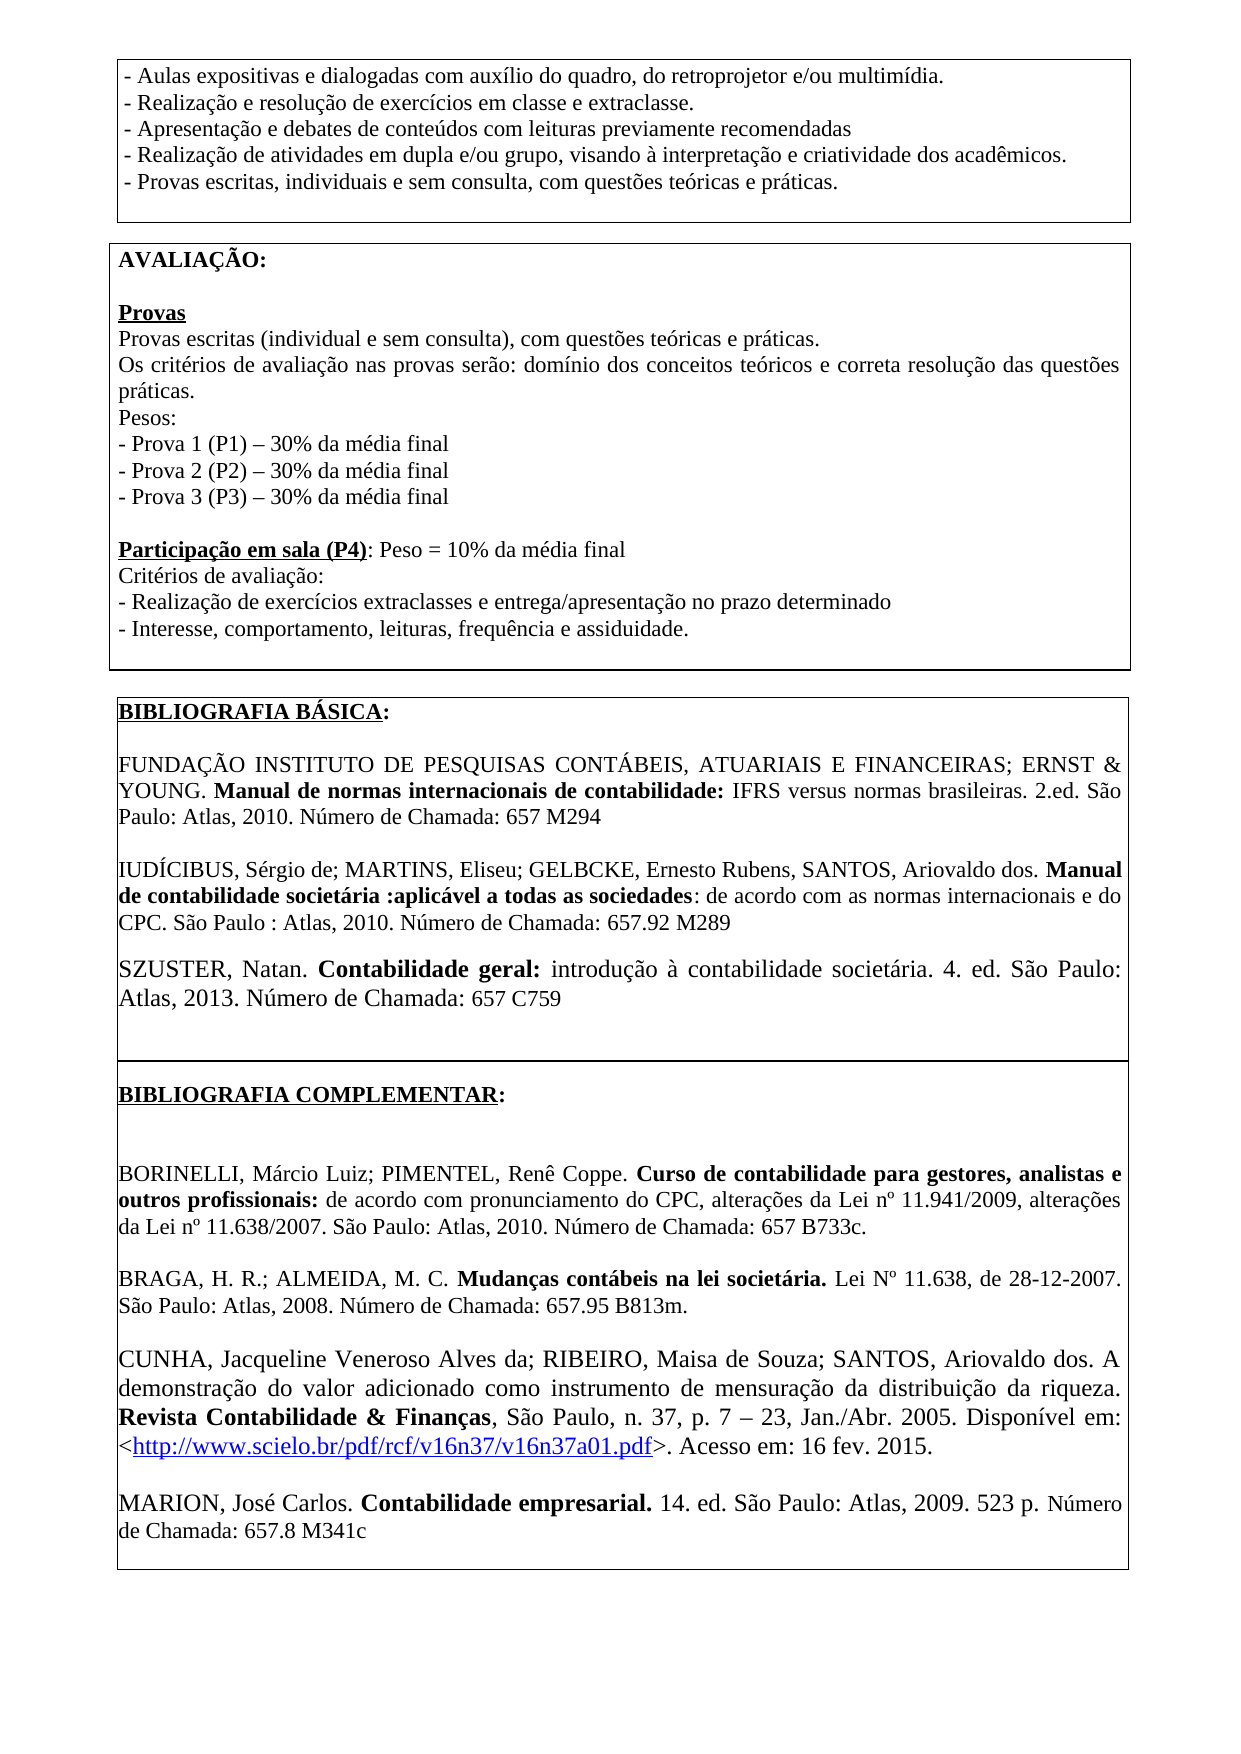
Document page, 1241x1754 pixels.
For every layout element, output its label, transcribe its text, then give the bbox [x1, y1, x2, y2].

text SZUSTER, Natan. Contabilidade geral: introdução à contabilidade societária. 4. ed. São Paulo: Atlas, 2013. Número de Chamada: 657 C759 [118, 953, 1128, 1060]
text CUNHA, Jacqueline Veneroso Alves da; RIBEIRO, Maisa de Souza; SANTOS, Ariovaldo dos. A demonstração do valor adicionado como instrumento de mensuração da distribuição da riqueza. Revista Contabilidade & Finanças, São Paulo, n. 37, p. 7 – 23, Jan./Abr. 2005. Disponível em: <http://www.scielo.br/pdf/rcf/v16n37/v16n37a01.pdf>. Acesso em: 16 fev. 2015. [118, 1344, 1122, 1459]
text MARION, José Carlos. Contabilidade empresarial. 14. ed. São Paulo: Atlas, 2009. 523 p. Número de Chamada: 657.8 M341c [118, 1488, 1122, 1543]
text Provas escritas (individual e sem consulta), com questões teóricas e práticas. [118, 325, 1122, 351]
text - Apresentação e debates de conteúdos com leituras previamente recomendadas [118, 115, 1122, 141]
text - Prova 1 (P1) – 30% da média final [118, 430, 1122, 457]
text Participação em sala (P4): Peso = 10% da média final [118, 536, 1122, 562]
text Provas [118, 298, 1122, 325]
text BRAGA, H. R.; ALMEIDA, M. C. Mudanças contábeis na lei societária. Lei Nº 11.638, de 28-12-2007. São Paulo: Atlas, 2008. Número de Chamada: 657.95 B813m. [118, 1266, 1122, 1318]
text - Prova 2 (P2) – 30% da média final [118, 457, 1122, 483]
text BORINELLI, Márcio Luiz; PIMENTEL, Renê Coppe. Curso de contabilidade para gestores, analistas e outros profissionais: de acordo com pronunciamento do CPC, alterações da Lei nº 11.941/2009, alterações da Lei nº 11.638/2007. São Paulo: Atlas, 2010. Número de Chamada: 657 B733c. [118, 1160, 1122, 1239]
text Critérios de avaliação: [118, 562, 1122, 588]
text - Realização de atividades em dupla e/ou grupo, visando à interpretação e criatividade dos acadêmicos. [118, 141, 1122, 168]
text IUDÍCIBUS, Sérgio de; MARTINS, Eliseu; GELBCKE, Ernesto Rubens, SANTOS, Ariovaldo dos. Manual de contabilidade societária :aplicável a todas as sociedades: de acordo com as normas internacionais e do CPC. São Paulo : Atlas, 2010. Número de Chamada: 657.92 M289 [118, 856, 1122, 935]
text Os critérios de avaliação nas provas serão: domínio dos conceitos teóricos e correta resolução das questões práticas. [118, 351, 1122, 404]
text AVALIAÇÃO: [110, 244, 1130, 272]
text BIBLIOGRAFIA BÁSICA: [118, 698, 1128, 724]
text FUNDAÇÃO INSTITUTO DE PESQUISAS CONTÁBEIS, ATUARIAIS E FINANCEIRAS; ERNST & YOUNG. Manual de normas internacionais de contabilidade: IFRS versus normas brasileiras. 2.ed. São Paulo: Atlas, 2010. Número de Chamada: 657 M294 [118, 751, 1122, 830]
text - Realização de exercícios extraclasses e entrega/apresentação no prazo determinado [118, 588, 1122, 615]
text - Prova 3 (P3) – 30% da média final [118, 483, 1122, 509]
text Pesos: [118, 404, 1122, 430]
text - Aulas expositivas e dialogadas com auxílio do quadro, do retroprojetor e/ou multimídia. [118, 60, 1130, 89]
text BIBLIOGRAFIA COMPLEMENTAR: [118, 1081, 1122, 1107]
text - Interesse, comportamento, leituras, frequência e assiduidade. [118, 615, 1122, 641]
text - Provas escritas, individuais e sem consulta, com questões teóricas e práticas. [118, 168, 1122, 194]
text - Realização e resolução de exercícios em classe e extraclasse. [118, 89, 1122, 115]
